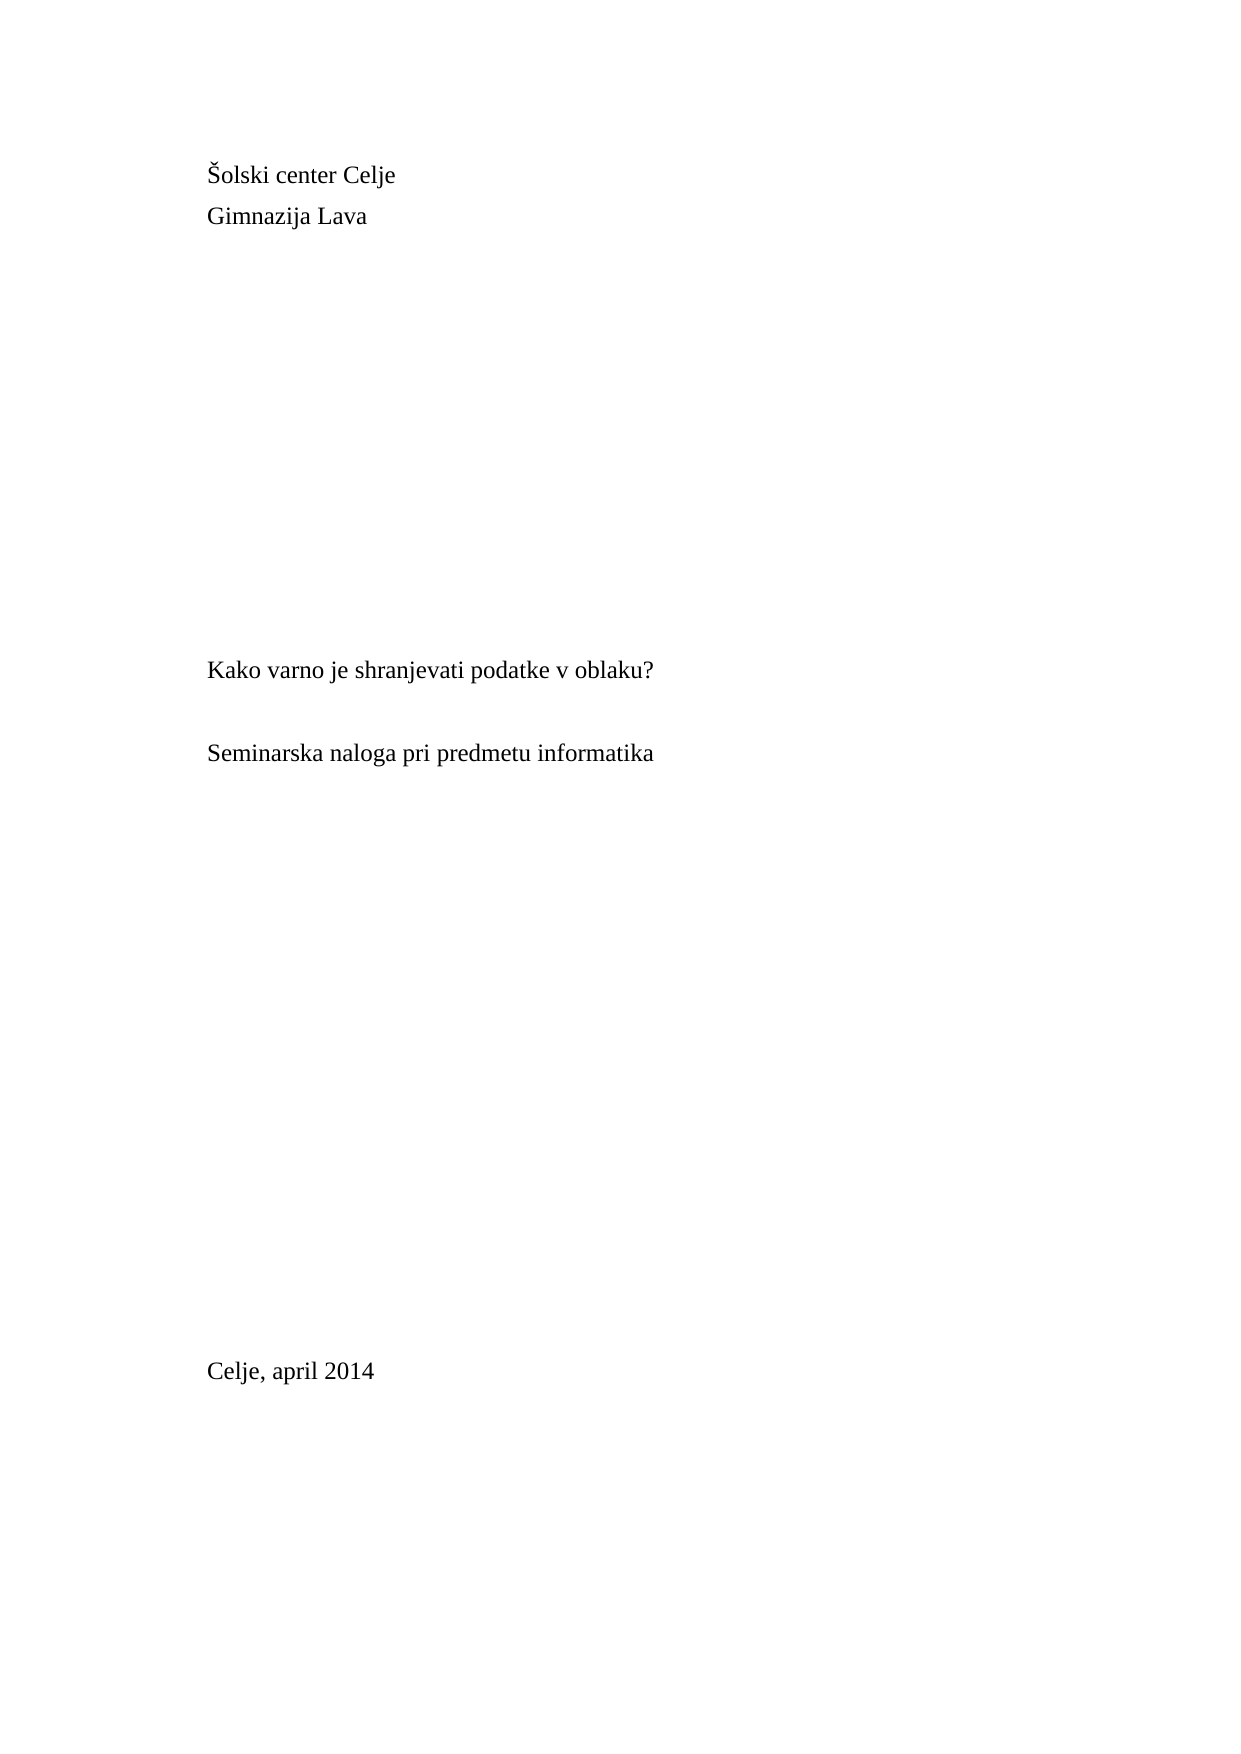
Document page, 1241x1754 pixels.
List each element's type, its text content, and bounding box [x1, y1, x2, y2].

text Šolski center Celje [207, 160, 1092, 189]
text Seminarska naloga pri predmetu informatika [207, 738, 1092, 766]
text Gimnazija Lava [207, 201, 1092, 230]
text Celje, april 2014 [207, 1356, 1092, 1385]
text Kako varno je shranjevati podatke v oblaku? [207, 655, 1092, 684]
